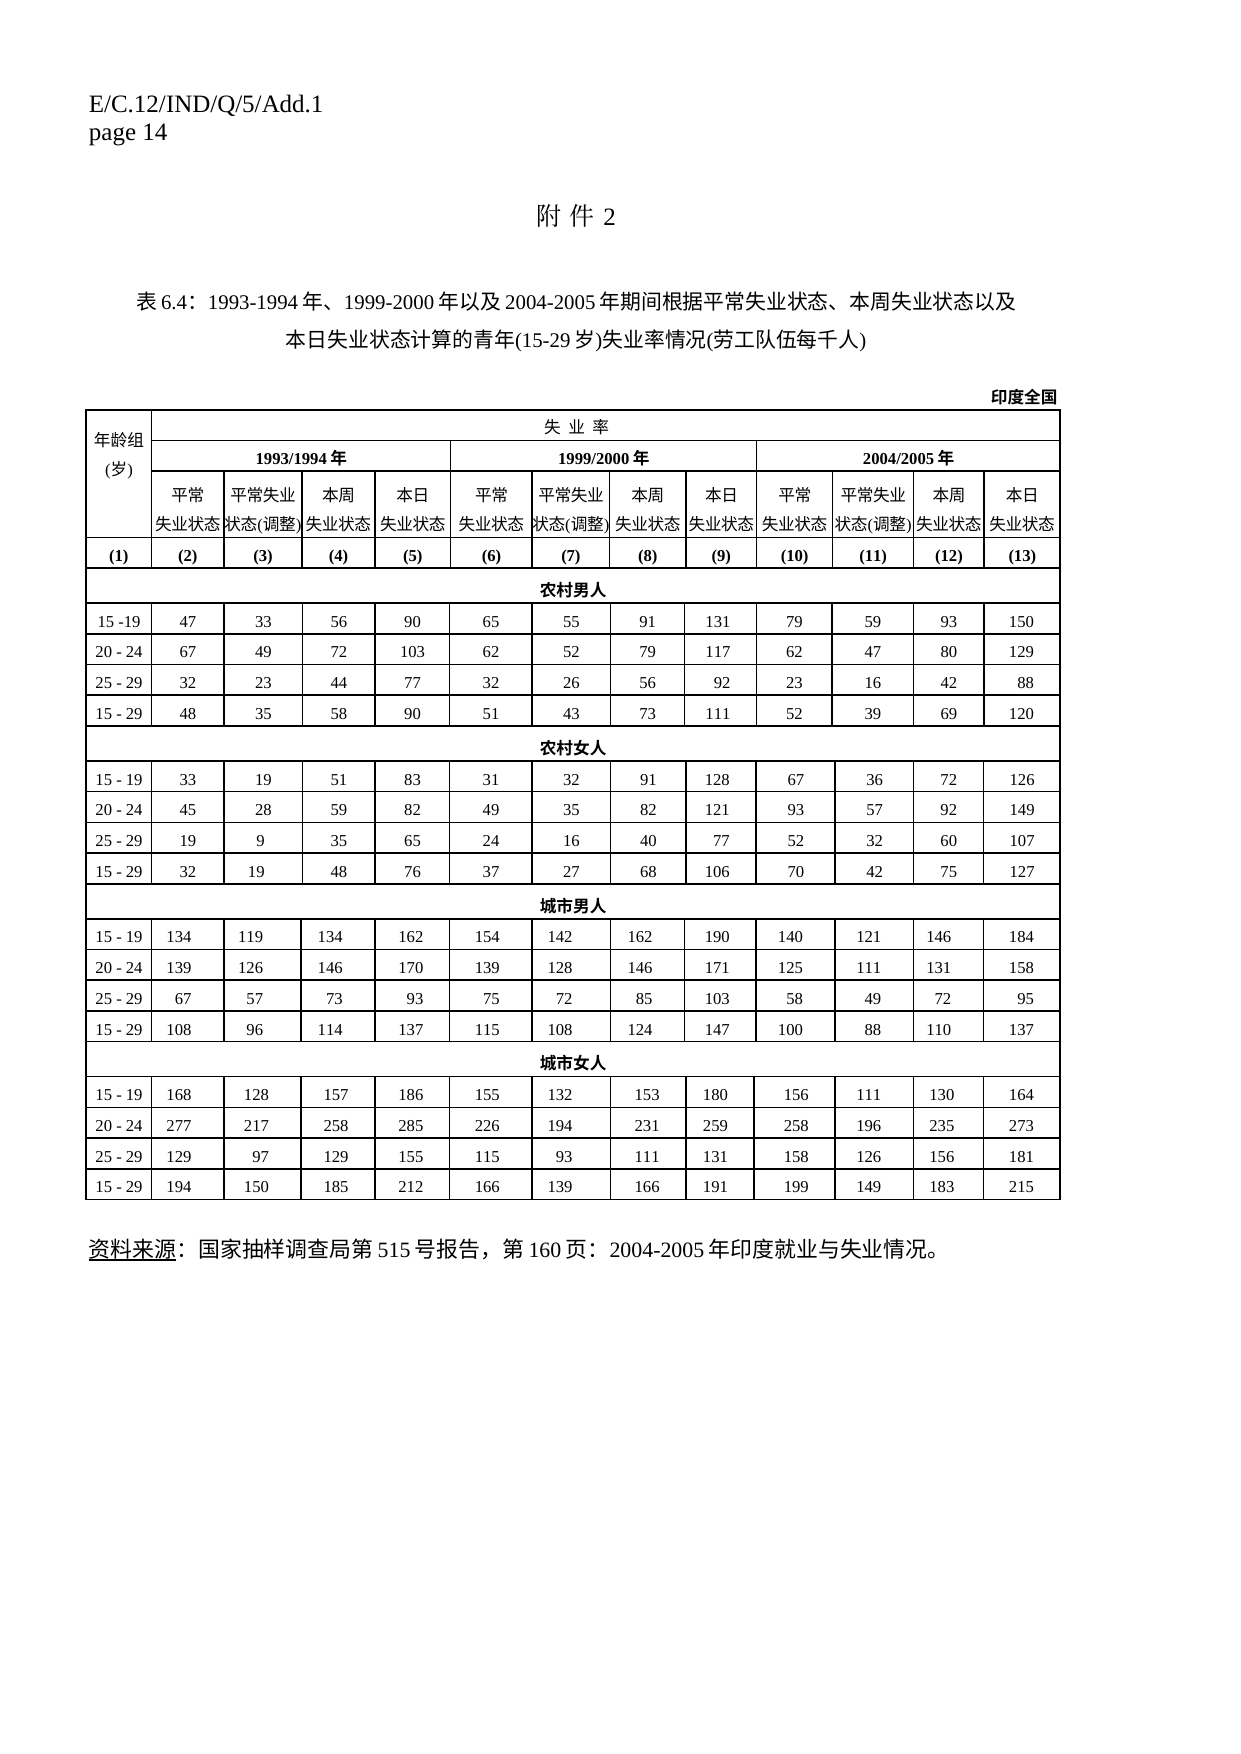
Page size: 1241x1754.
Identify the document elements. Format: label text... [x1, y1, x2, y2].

table_cell 本日 失业状态 [985, 472, 1059, 537]
table_cell 150 [985, 604, 1059, 633]
table_cell 23 [225, 665, 302, 694]
table_cell 108 [152, 1012, 223, 1041]
table_cell 9 [225, 823, 302, 852]
table_cell 128 [687, 762, 755, 791]
table_cell 85 [611, 981, 684, 1010]
table_cell 城市男人 [87, 885, 1059, 918]
table_cell 146 [611, 950, 684, 979]
table_cell 16 [533, 823, 610, 852]
table_cell 31 [450, 762, 531, 791]
table_cell 132 [533, 1077, 610, 1106]
table_cell 158 [984, 950, 1059, 979]
table_cell 35 [225, 696, 302, 725]
table_cell 23 [757, 665, 831, 694]
table_cell 92 [685, 665, 756, 694]
table_cell 155 [376, 1139, 449, 1168]
table_cell 52 [757, 696, 831, 725]
table_cell 124 [611, 1012, 684, 1041]
table_cell 49 [450, 792, 531, 821]
table_cell 103 [685, 981, 755, 1010]
table_cell 平常失业 状态(调整) [833, 472, 913, 537]
table_cell 157 [302, 1077, 374, 1106]
table_cell 235 [914, 1108, 983, 1137]
table_cell 121 [836, 920, 913, 948]
table_cell 62 [450, 635, 531, 664]
table_cell (3) [225, 538, 301, 567]
table_cell 26 [533, 665, 610, 694]
table_cell 137 [376, 1012, 449, 1041]
table_cell 212 [376, 1170, 449, 1198]
table_cell 56 [303, 604, 374, 633]
table_cell 186 [376, 1077, 449, 1106]
table_cell 131 [687, 1139, 753, 1168]
table_cell 57 [836, 792, 913, 821]
table_cell 166 [611, 1170, 685, 1198]
table_cell 155 [450, 1077, 531, 1106]
table_cell 90 [376, 696, 449, 725]
table_cell 59 [833, 604, 913, 633]
table_cell 47 [833, 635, 913, 664]
table_cell 259 [687, 1108, 753, 1137]
table_cell 114 [302, 1012, 374, 1041]
table_cell 258 [302, 1108, 374, 1137]
table_cell 32 [450, 665, 531, 694]
table_cell 73 [302, 981, 374, 1010]
table_cell 92 [914, 792, 983, 821]
table_cell 16 [833, 665, 913, 694]
table_cell 72 [533, 981, 610, 1010]
table_cell 15 - 29 [87, 1170, 151, 1198]
table_cell (8) [610, 538, 685, 567]
table_cell 121 [687, 792, 755, 821]
table_cell (13) [985, 538, 1059, 567]
table_cell 48 [152, 696, 223, 725]
table_cell 农村女人 [87, 727, 1059, 760]
table_cell 73 [611, 696, 684, 725]
table_cell 27 [533, 854, 610, 883]
table_cell 93 [533, 1139, 610, 1168]
table_cell 215 [984, 1170, 1059, 1198]
table_cell (5) [376, 538, 450, 567]
table_cell 110 [914, 1012, 983, 1041]
table_cell 162 [611, 920, 684, 948]
table_cell 72 [914, 762, 983, 791]
table_cell 15 - 19 [87, 920, 151, 948]
table_cell 36 [836, 762, 913, 791]
table_cell 本日 失业状态 [376, 472, 450, 537]
table_cell 129 [152, 1139, 223, 1168]
table_cell 125 [757, 950, 834, 979]
table_cell 15 - 29 [87, 854, 151, 883]
table_cell 67 [757, 762, 834, 791]
table_cell 185 [302, 1170, 374, 1198]
table_cell 20 - 24 [87, 792, 151, 821]
subtitle 附 件 2 [89, 196, 1063, 232]
table_cell 20 - 24 [87, 950, 151, 979]
table_cell 82 [611, 792, 685, 821]
table_cell 本周 失业状态 [914, 472, 983, 537]
table_cell 191 [687, 1170, 753, 1198]
table_cell 本日 失业状态 [687, 472, 756, 537]
table_cell 149 [984, 792, 1059, 821]
table_cell 24 [450, 823, 531, 852]
table_cell (2) [152, 538, 223, 567]
table_cell 139 [152, 950, 223, 979]
table_cell 25 - 29 [87, 823, 151, 852]
table_cell 72 [303, 635, 374, 664]
table_cell 本周 失业状态 [610, 472, 685, 537]
table_cell 91 [611, 604, 684, 633]
table_cell 190 [685, 920, 755, 948]
table_cell (12) [914, 538, 983, 567]
table_cell 77 [376, 665, 449, 694]
table_cell 88 [985, 665, 1059, 694]
table_cell 59 [303, 792, 374, 821]
table_cell 76 [376, 854, 449, 883]
table_cell 平常 失业状态 [451, 472, 531, 537]
table_cell 100 [757, 1012, 834, 1041]
table_cell 失 业 率 [152, 411, 1059, 440]
table_cell 149 [836, 1170, 913, 1198]
table_cell 19 [225, 762, 302, 791]
table_cell 153 [611, 1077, 685, 1106]
table_cell 111 [611, 1139, 685, 1168]
table_cell 19 [225, 854, 302, 883]
table_cell 52 [533, 635, 610, 664]
table_cell 65 [376, 823, 449, 852]
table_cell 171 [685, 950, 755, 979]
table_cell 67 [152, 635, 223, 664]
text 资料来源：国家抽样调查局第515号报告，第160页：2004-2005年印度就业与失业情况。 [89, 1232, 1063, 1264]
table_cell 162 [376, 920, 449, 948]
table_cell 15 - 29 [87, 696, 151, 725]
table_cell 32 [152, 665, 223, 694]
table_cell 96 [225, 1012, 300, 1041]
table_cell 33 [152, 762, 223, 791]
table_cell 年龄组 (岁) [87, 411, 151, 537]
table_cell (6) [451, 538, 531, 567]
table_cell 91 [611, 762, 685, 791]
table_cell 150 [225, 1170, 300, 1198]
table_cell 115 [450, 1139, 531, 1168]
table_cell 154 [450, 920, 531, 948]
table_cell 42 [914, 665, 983, 694]
table_cell (10) [757, 538, 832, 567]
table_cell 32 [152, 854, 223, 883]
table_header 印度全国 [86, 380, 1060, 409]
table_cell 88 [836, 1012, 913, 1041]
table_cell 2004/2005年 [757, 441, 1059, 470]
table_cell 15 -19 [87, 604, 151, 633]
table_cell 20 - 24 [87, 1108, 151, 1137]
table_cell 164 [984, 1077, 1059, 1106]
table_cell 119 [225, 920, 300, 948]
table_cell 45 [152, 792, 223, 821]
table_cell 平常 失业状态 [757, 472, 832, 537]
table_cell 128 [533, 950, 610, 979]
table_cell 37 [450, 854, 531, 883]
table_cell 49 [225, 635, 302, 664]
table_cell 15 - 19 [87, 762, 151, 791]
table_cell 131 [685, 604, 756, 633]
table_cell 农村男人 [87, 569, 1059, 602]
table_cell 39 [833, 696, 913, 725]
table_cell 33 [225, 604, 302, 633]
table_cell 108 [533, 1012, 610, 1041]
table_cell 44 [303, 665, 374, 694]
table_cell 183 [914, 1170, 983, 1198]
table_cell 111 [836, 950, 913, 979]
table_cell 62 [757, 635, 831, 664]
table_cell 217 [225, 1108, 300, 1137]
table_cell 134 [302, 920, 374, 948]
table_cell 1999/2000年 [451, 441, 756, 470]
table_cell 129 [302, 1139, 374, 1168]
table_cell 120 [985, 696, 1059, 725]
table_cell 58 [303, 696, 374, 725]
table_cell (9) [687, 538, 756, 567]
table_cell 79 [611, 635, 684, 664]
table_cell 83 [376, 762, 449, 791]
table_cell 82 [376, 792, 449, 821]
table_cell 15 - 29 [87, 1012, 151, 1041]
table_cell 19 [152, 823, 223, 852]
table_cell 231 [611, 1108, 685, 1137]
table_cell 48 [303, 854, 374, 883]
table_cell 180 [687, 1077, 753, 1106]
table_cell 28 [225, 792, 302, 821]
table_cell 25 - 29 [87, 665, 151, 694]
table_cell 166 [450, 1170, 531, 1198]
table_cell 1993/1994年 [152, 441, 450, 470]
table_cell 196 [836, 1108, 913, 1137]
table_cell 40 [611, 823, 685, 852]
table_cell 131 [914, 950, 983, 979]
table_cell 147 [685, 1012, 755, 1041]
table_cell 106 [687, 854, 755, 883]
table_cell 65 [450, 604, 531, 633]
table_cell 68 [611, 854, 685, 883]
table_cell (11) [833, 538, 913, 567]
table_cell 平常失业 状态(调整) [225, 472, 301, 537]
table_cell 134 [152, 920, 223, 948]
table_cell 117 [685, 635, 756, 664]
table_cell 126 [225, 950, 300, 979]
table_cell 93 [757, 792, 834, 821]
table_cell 69 [914, 696, 983, 725]
table_cell 平常失业 状态(调整) [533, 472, 609, 537]
table_cell 103 [376, 635, 449, 664]
table_cell 127 [984, 854, 1059, 883]
table_cell 139 [450, 950, 531, 979]
table_cell 156 [914, 1139, 983, 1168]
table_cell 32 [836, 823, 913, 852]
table_cell 55 [533, 604, 610, 633]
table_cell 58 [757, 981, 834, 1010]
table_cell (4) [303, 538, 374, 567]
table_cell 146 [302, 950, 374, 979]
table_cell 51 [450, 696, 531, 725]
table_cell 140 [757, 920, 834, 948]
table_cell 75 [450, 981, 531, 1010]
table_cell 67 [152, 981, 223, 1010]
table_cell 156 [755, 1077, 834, 1106]
table_cell 184 [984, 920, 1059, 948]
table_cell 25 - 29 [87, 1139, 151, 1168]
table_cell 90 [376, 604, 449, 633]
table_cell 20 - 24 [87, 635, 151, 664]
table_cell 77 [687, 823, 755, 852]
table_cell 25 - 29 [87, 981, 151, 1010]
table_cell 70 [757, 854, 834, 883]
table_cell 93 [376, 981, 449, 1010]
table_cell 285 [376, 1108, 449, 1137]
table_cell 111 [836, 1077, 913, 1106]
table_cell 49 [836, 981, 913, 1010]
table_cell 35 [303, 823, 374, 852]
table_cell 277 [152, 1108, 223, 1137]
table_cell 51 [303, 762, 374, 791]
table_cell 35 [533, 792, 610, 821]
table_cell 139 [533, 1170, 610, 1198]
table_cell 226 [450, 1108, 531, 1137]
table_cell 129 [985, 635, 1059, 664]
table_cell (7) [533, 538, 609, 567]
table_cell 80 [914, 635, 983, 664]
table_cell 142 [533, 920, 610, 948]
table_cell 111 [685, 696, 756, 725]
text 表6.4：1993-1994年、1999-2000年以及2004-2005年期间根据平常失业状态、本周失业状态以及 本日失业状态计算的青年(15-29岁)失业率情况(劳工队伍每千人) [89, 280, 1063, 355]
table_cell 168 [152, 1077, 223, 1106]
table_cell 126 [836, 1139, 913, 1168]
table_cell 72 [914, 981, 983, 1010]
table_cell 79 [757, 604, 831, 633]
table_cell 75 [914, 854, 983, 883]
table_cell 137 [984, 1012, 1059, 1041]
table_cell 170 [376, 950, 449, 979]
table_cell 52 [757, 823, 834, 852]
table_cell 47 [152, 604, 223, 633]
table_cell 57 [225, 981, 300, 1010]
table_cell 126 [984, 762, 1059, 791]
table_cell 181 [984, 1139, 1059, 1168]
table_cell 273 [984, 1108, 1059, 1137]
table_cell 115 [450, 1012, 531, 1041]
table_cell 107 [984, 823, 1059, 852]
table_cell 199 [755, 1170, 834, 1198]
table_cell 130 [914, 1077, 983, 1106]
table_cell 56 [611, 665, 684, 694]
table_cell 258 [755, 1108, 834, 1137]
table_cell 158 [755, 1139, 834, 1168]
table_cell 97 [225, 1139, 300, 1168]
table_cell 32 [533, 762, 610, 791]
table_cell 本周 失业状态 [303, 472, 374, 537]
table_cell 42 [836, 854, 913, 883]
table_cell 194 [533, 1108, 610, 1137]
table_cell 平常 失业状态 [152, 472, 223, 537]
table_cell 15 - 19 [87, 1077, 151, 1106]
table_cell 194 [152, 1170, 223, 1198]
table_cell (1) [87, 538, 151, 567]
table_cell 146 [914, 920, 983, 948]
table_cell 95 [984, 981, 1059, 1010]
table_cell 93 [914, 604, 983, 633]
table_cell 城市女人 [87, 1042, 1059, 1076]
table_cell 60 [914, 823, 983, 852]
table_cell 128 [225, 1077, 300, 1106]
table_cell 43 [533, 696, 610, 725]
